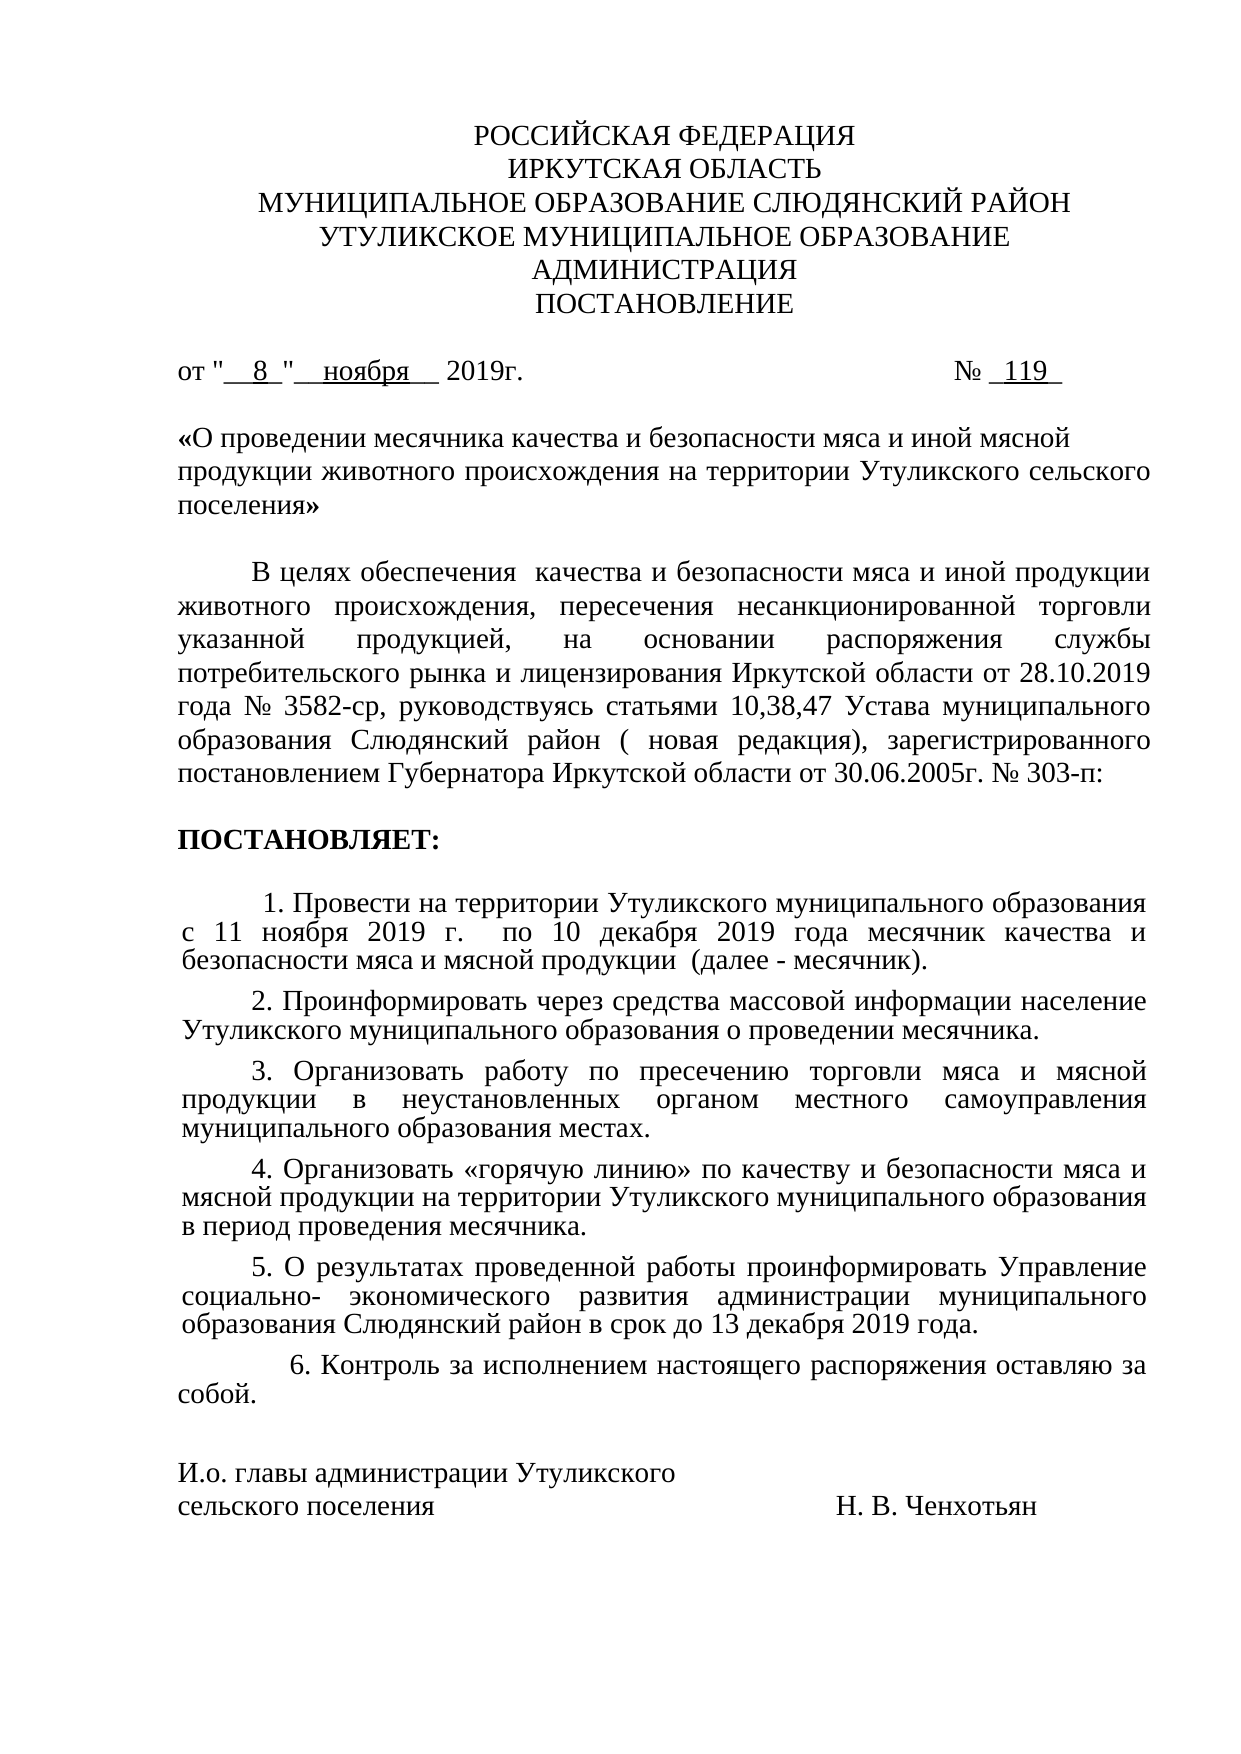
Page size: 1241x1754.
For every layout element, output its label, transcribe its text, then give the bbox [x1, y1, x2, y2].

text УТУЛИКСКОЕ МУНИЦИПАЛЬНОЕ ОБРАЗОВАНИЕ [177, 219, 1152, 252]
text от "__8_"__ноября__ 2019г. № _119_ [177, 353, 1152, 386]
text 3. Организовать работу по пресечению торговли мяса и мясной продукции в неустановленных органом местного самоуправления муниципального образования местах. [181, 1057, 1147, 1143]
text ИРКУТСКАЯ ОБЛАСТЬ [177, 152, 1152, 185]
text И.о. главы администрации Утуликского [177, 1455, 1152, 1488]
text сельского поселения Н. В. Ченхотьян [177, 1488, 1152, 1522]
text «О проведении месячника качества и безопасности мяса и иной мясной [177, 420, 1152, 453]
text В целях обеспечения качества и безопасности мяса и иной продукции животного происхождения, пересечения несанкционированной торговли указанной продукцией, на основании распоряжения службы потребительского рынка и лицензирования Иркутской области от 28.10.2019 года № 3582-ср, руководствуясь статьями 10,38,47 Устава муниципального образования Слюдянский район ( новая редакция), зарегистрированного постановлением Губернатора Иркутской области от 30.06.2005г. № 303-п: [177, 554, 1152, 789]
text 2. Проинформировать через средства массовой информации население Утуликского муниципального образования о проведении месячника. [181, 988, 1147, 1045]
text продукции животного происхождения на территории Утуликского сельского поселения» [177, 453, 1152, 521]
text МУНИЦИПАЛЬНОЕ ОБРАЗОВАНИЕ СЛЮДЯНСКИЙ РАЙОН [177, 185, 1152, 219]
text 5. О результатах проведенной работы проинформировать Управление социально- экономического развития администрации муниципального образования Слюдянский район в срок до 13 декабря 2019 года. [181, 1253, 1147, 1339]
text ПОСТАНОВЛЕНИЕ [177, 286, 1152, 319]
text ПОСТАНОВЛЯЕТ: [177, 822, 1152, 856]
text 6. Контроль за исполнением настоящего распоряжения оставляю за собой. [177, 1352, 1147, 1409]
text 4. Организовать «горячую линию» по качеству и безопасности мяса и мясной продукции на территории Утуликского муниципального образования в период проведения месячника. [181, 1155, 1147, 1241]
text РОССИЙСКАЯ ФЕДЕРАЦИЯ [177, 118, 1152, 152]
text 1. Провести на территории Утуликского муниципального образования с 11 ноября 2019 г. по 10 декабря 2019 года месячник качества и безопасности мяса и мясной продукции (далее - месячник). [181, 889, 1147, 975]
text АДМИНИСТРАЦИЯ [177, 252, 1152, 286]
